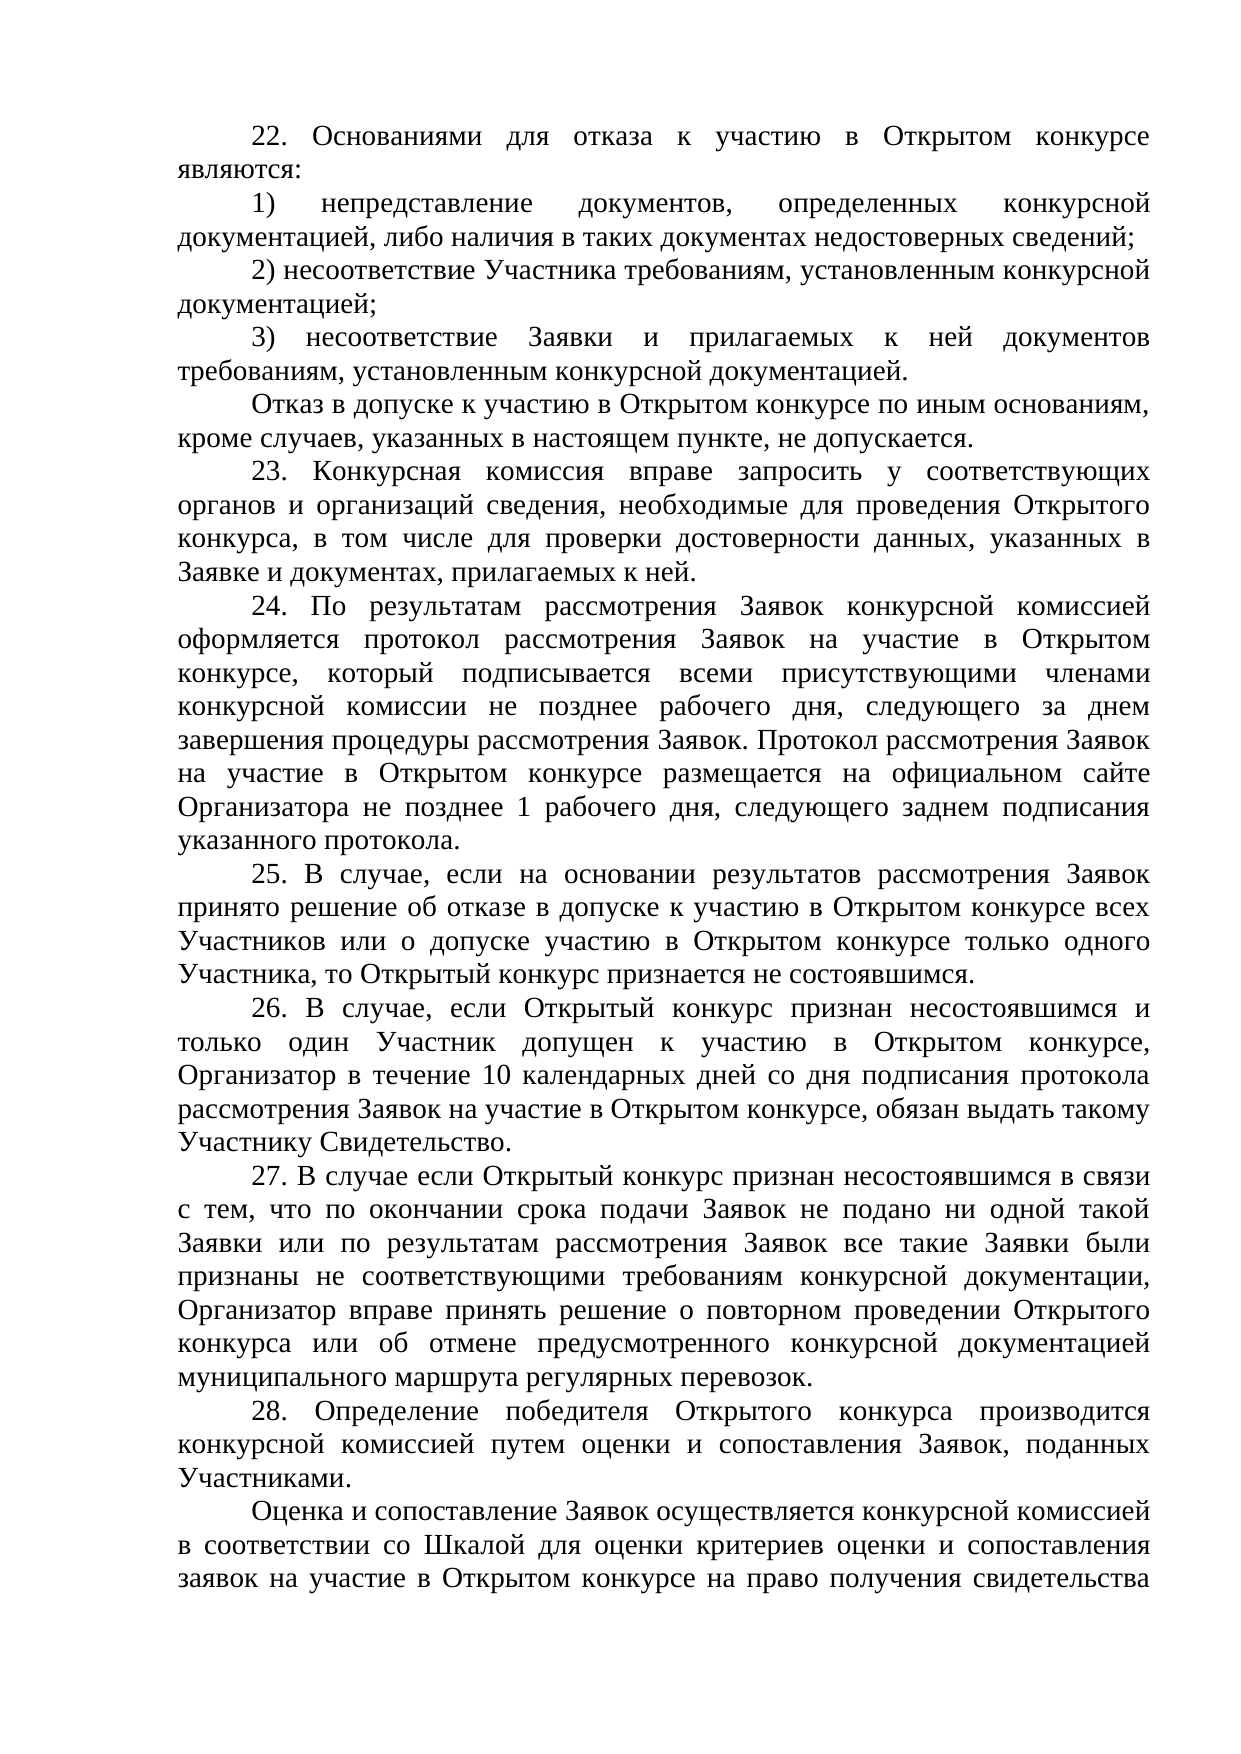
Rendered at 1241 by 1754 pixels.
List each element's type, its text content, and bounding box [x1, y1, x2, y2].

text 1) непредставление документов, определенных конкурсной документацией, либо наличия в таких документах недостоверных сведений; [177, 185, 1152, 252]
text 22. Основаниями для отказа к участию в Открытом конкурсе являются: [177, 118, 1152, 185]
text 27. В случае если Открытый конкурс признан несостоявшимся в связи с тем, что по окончании срока подачи Заявок не подано ни одной такой Заявки или по результатам рассмотрения Заявок все такие Заявки были признаны не соответствующими требованиям конкурсной документации, Организатор вправе принять решение о повторном проведении Открытого конкурса или об отмене предусмотренного конкурсной документацией муниципального маршрута регулярных перевозок. [177, 1158, 1152, 1393]
text Отказ в допуске к участию в Открытом конкурсе по иным основаниям, кроме случаев, указанных в настоящем пункте, не допускается. [177, 386, 1152, 453]
text 3) несоответствие Заявки и прилагаемых к ней документов требованиям, установленным конкурсной документацией. [177, 319, 1152, 386]
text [177, 1493, 1152, 1594]
text 28. Определение победителя Открытого конкурса производится конкурсной комиссией путем оценки и сопоставления Заявок, поданных Участниками. [177, 1393, 1152, 1493]
text 23. Конкурсная комиссия вправе запросить у соответствующих органов и организаций сведения, необходимые для проведения Открытого конкурса, в том числе для проверки достоверности данных, указанных в Заявке и документах, прилагаемых к ней. [177, 453, 1152, 588]
text 2) несоответствие Участника требованиям, установленным конкурсной документацией; [177, 252, 1152, 319]
text 25. В случае, если на основании результатов рассмотрения Заявок принято решение об отказе в допуске к участию в Открытом конкурсе всех Участников или о допуске участию в Открытом конкурсе только одного Участника, то Открытый конкурс признается не состоявшимся. [177, 856, 1152, 990]
text 26. В случае, если Открытый конкурс признан несостоявшимся и только один Участник допущен к участию в Открытом конкурсе, Организатор в течение 10 календарных дней со дня подписания протокола рассмотрения Заявок на участие в Открытом конкурсе, обязан выдать такому Участнику Свидетельство. [177, 990, 1152, 1158]
text 24. По результатам рассмотрения Заявок конкурсной комиссией оформляется протокол рассмотрения Заявок на участие в Открытом конкурсе, который подписывается всеми присутствующими членами конкурсной комиссии не позднее рабочего дня, следующего за днем завершения процедуры рассмотрения Заявок. Протокол рассмотрения Заявок на участие в Открытом конкурсе размещается на официальном сайте Организатора не позднее 1 рабочего дня, следующего заднем подписания указанного протокола. [177, 588, 1152, 856]
